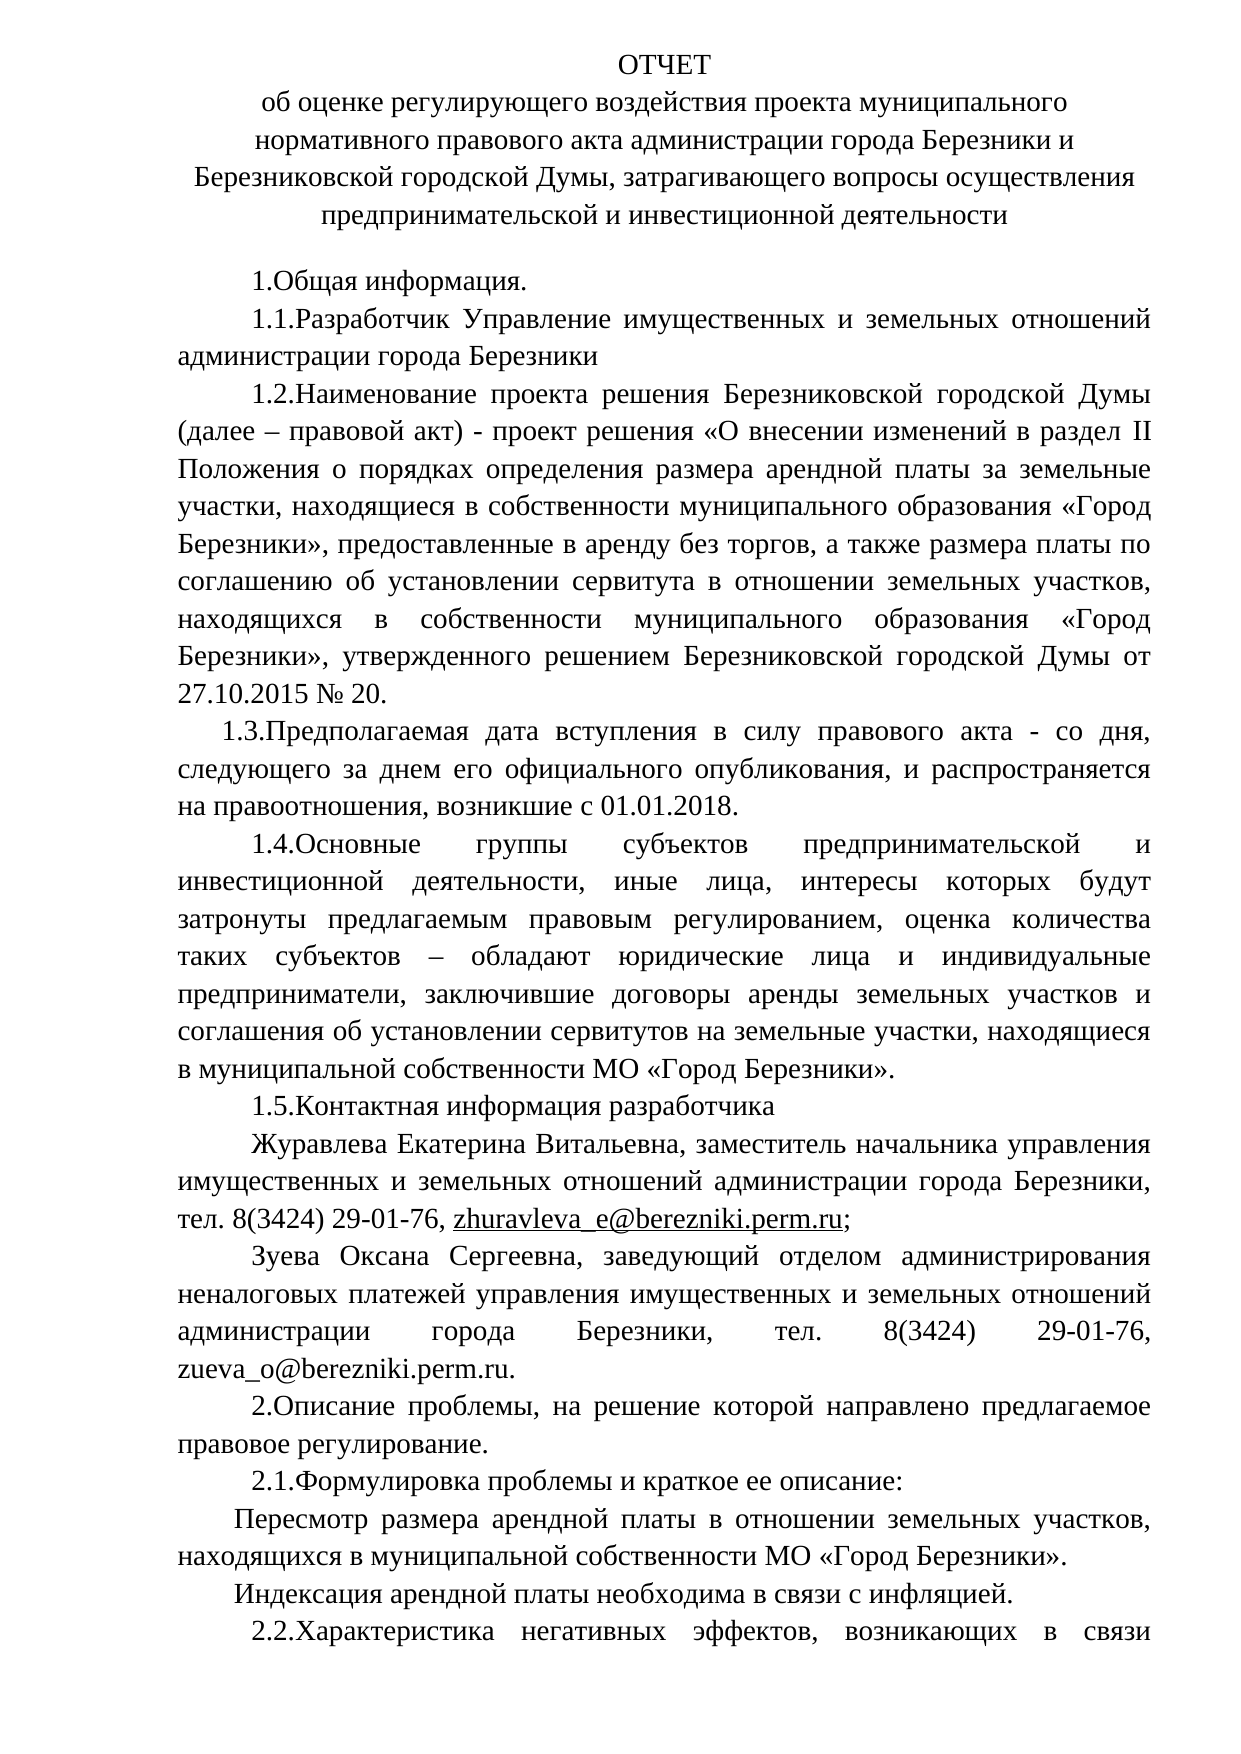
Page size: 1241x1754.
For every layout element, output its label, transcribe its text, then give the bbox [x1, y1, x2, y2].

text 2.1.Формулировка проблемы и краткое ее описание: [177, 1461, 1152, 1498]
text 1.3.Предполагаемая дата вступления в силу правового акта - со дня, следующего за днем его официального опубликования, и распространяется на правоотношения, возникшие с 01.01.2018. [177, 711, 1152, 823]
text ОТЧЕТ [177, 44, 1152, 82]
text Пересмотр размера арендной платы в отношении земельных участков, находящихся в муниципальной собственности МО «Город Березники». [177, 1498, 1152, 1573]
text Зуева Оксана Сергеевна, заведующий отделом администрирования неналоговых платежей управления имущественных и земельных отношений администрации города Березники, тел. 8(3424) 29-01-76, zueva_o@berezniki.perm.ru. [177, 1236, 1152, 1386]
text 1.5.Контактная информация разработчика [177, 1086, 1152, 1123]
text 2.Описание проблемы, на решение которой направлено предлагаемое правовое регулирование. [177, 1386, 1152, 1461]
text Индексация арендной платы необходима в связи с инфляцией. [177, 1573, 1152, 1611]
text 1.2.Наименование проекта решения Березниковской городской Думы (далее – правовой акт) - проект решения «О внесении изменений в раздел II Положения о порядках определения размера арендной платы за земельные участки, находящиеся в собственности муниципального образования «Город Березники», предоставленные в аренду без торгов, а также размера платы по соглашению об установлении сервитута в отношении земельных участков, находящихся в собственности муниципального образования «Город Березники», утвержденного решением Березниковской городской Думы от 27.10.2015 № 20. [177, 373, 1152, 711]
text об оценке регулирующего воздействия проекта муниципального нормативного правового акта администрации города Березники и Березниковской городской Думы, затрагивающего вопросы осуществления предпринимательской и инвестиционной деятельности [177, 82, 1152, 232]
text 1.Общая информация. [177, 261, 1152, 298]
text 1.4.Основные группы субъектов предпринимательской и инвестиционной деятельности, иные лица, интересы которых будут затронуты предлагаемым правовым регулированием, оценка количества таких субъектов – обладают юридические лица и индивидуальные предприниматели, заключившие договоры аренды земельных участков и соглашения об установлении сервитутов на земельные участки, находящиеся в муниципальной собственности МО «Город Березники». [177, 823, 1152, 1086]
text Журавлева Екатерина Витальевна, заместитель начальника управления имущественных и земельных отношений администрации города Березники, тел. 8(3424) 29-01-76, zhuravleva_e@berezniki.perm.ru; [177, 1123, 1152, 1236]
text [177, 1611, 1152, 1648]
text 1.1.Разработчик Управление имущественных и земельных отношений администрации города Березники [177, 298, 1152, 373]
